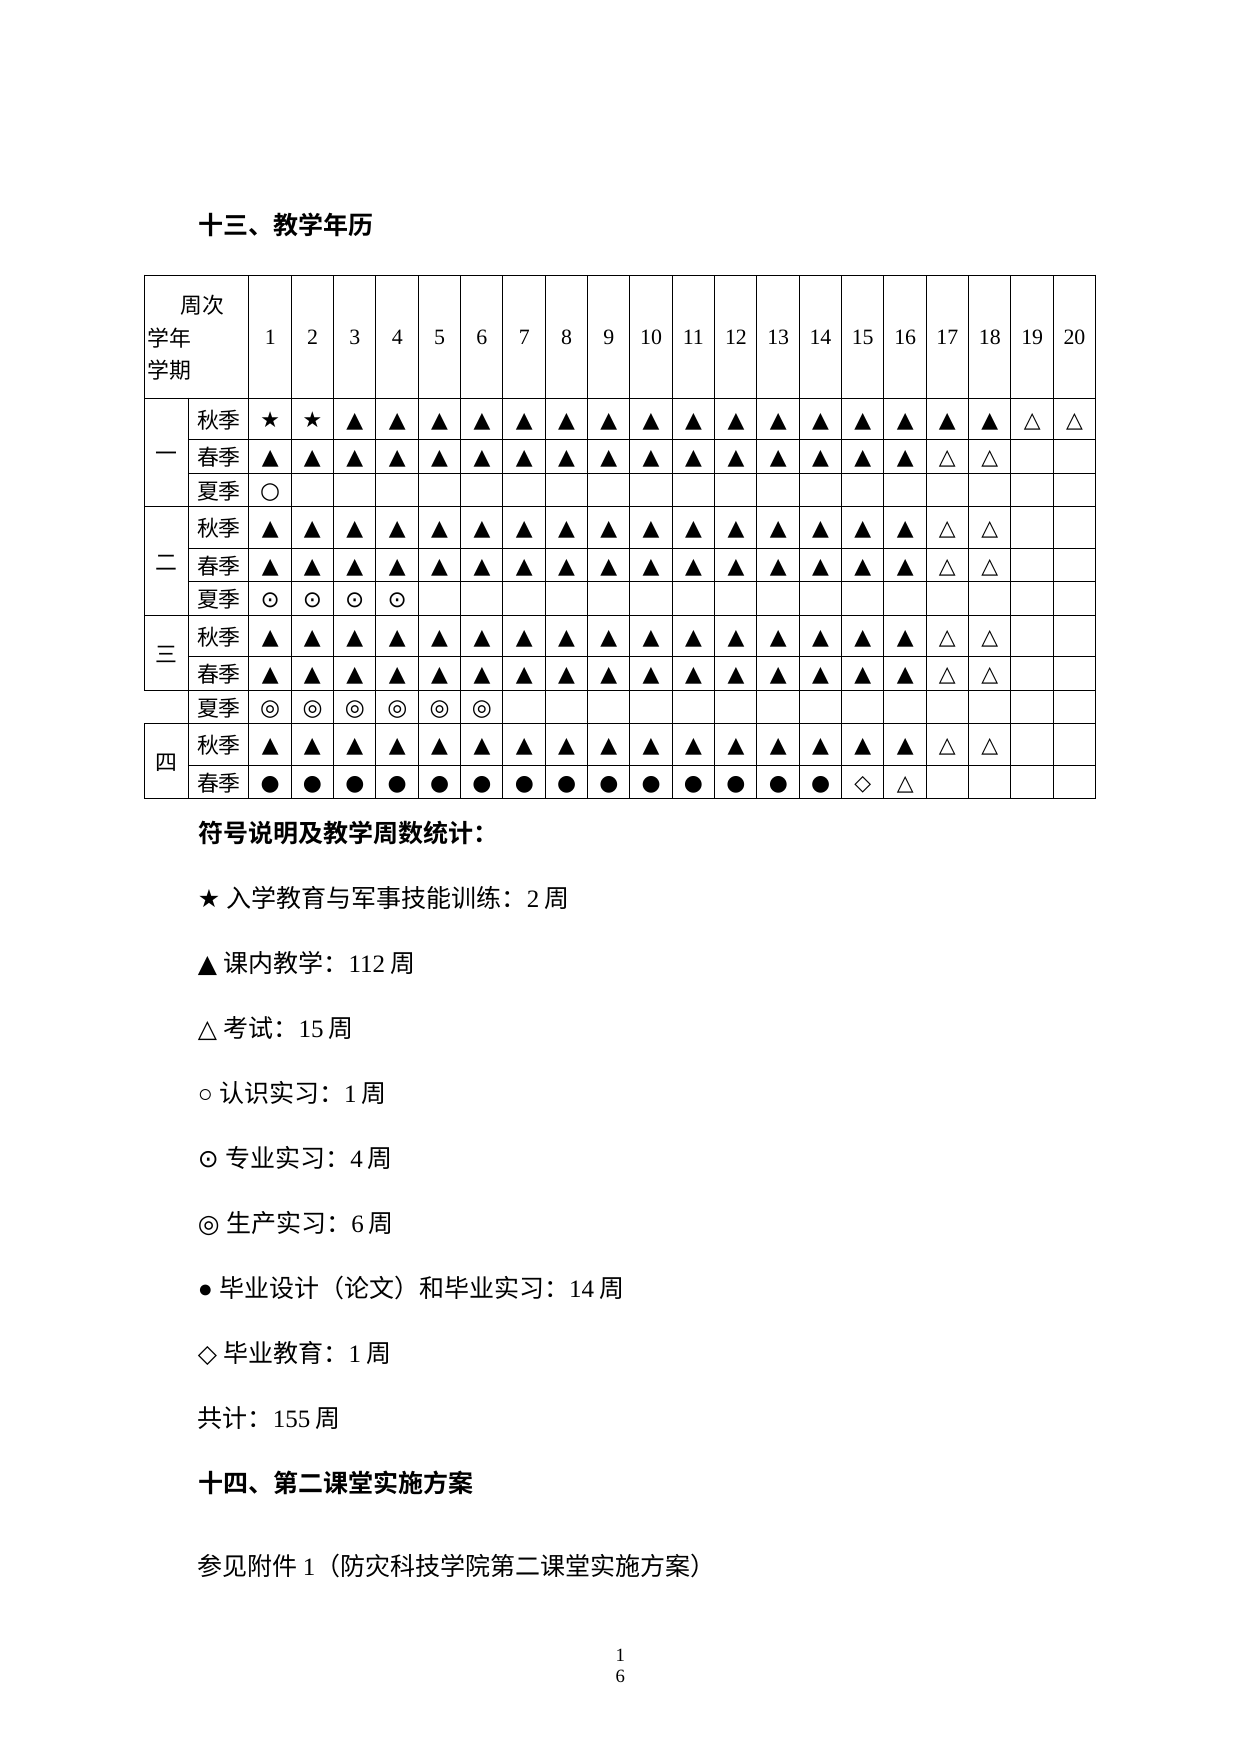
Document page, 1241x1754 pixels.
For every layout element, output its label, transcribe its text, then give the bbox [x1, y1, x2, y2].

table_cell [715, 582, 756, 614]
table_cell ▲ [842, 399, 883, 439]
table_cell △ [927, 549, 968, 581]
table_cell ▲ [757, 507, 799, 547]
table_cell ● [757, 766, 799, 798]
table_cell [800, 691, 841, 723]
table_cell ◎ [334, 691, 375, 723]
table_cell ▲ [292, 549, 333, 581]
table_cell ▲ [588, 616, 629, 656]
table_cell [1011, 582, 1053, 614]
table_cell ▲ [800, 399, 841, 439]
text ○ 认识实习：1周 [148, 1059, 1093, 1124]
table_cell ▲ [884, 724, 926, 764]
table_cell ▲ [630, 507, 672, 547]
table_header 10 [630, 276, 672, 397]
text 共计：155周 [148, 1384, 1093, 1449]
table_cell ▲ [588, 399, 629, 439]
table_header 18 [969, 276, 1010, 397]
table_cell ▲ [715, 724, 756, 764]
table_cell △ [927, 724, 968, 764]
table_cell ▲ [673, 616, 714, 656]
table_cell [673, 691, 714, 723]
table_cell [1011, 766, 1053, 798]
table_header 13 [757, 276, 799, 397]
table_cell ▲ [757, 657, 799, 689]
table_cell ▲ [630, 616, 672, 656]
table_cell [757, 691, 799, 723]
text △ 考试：15周 [148, 994, 1093, 1059]
table_cell ◎ [376, 691, 418, 723]
table_cell [927, 582, 968, 614]
table_cell [927, 766, 968, 798]
table_cell ▲ [503, 657, 545, 689]
table_cell [588, 582, 629, 614]
table_cell ★ [249, 399, 291, 439]
table_cell ▲ [503, 724, 545, 764]
table_cell ◇ [842, 766, 883, 798]
table_cell ▲ [419, 616, 460, 656]
table_cell ▲ [757, 724, 799, 764]
table_cell ▲ [884, 657, 926, 689]
table_cell [503, 582, 545, 614]
table_cell 夏季 [189, 582, 248, 614]
table_cell ▲ [546, 724, 587, 764]
table_cell [800, 474, 841, 506]
table_cell ▲ [757, 616, 799, 656]
table_header 11 [673, 276, 714, 397]
table_cell ★ [292, 399, 333, 439]
table_cell △ [969, 507, 1010, 547]
table_cell ▲ [588, 507, 629, 547]
table_cell ▲ [546, 440, 587, 472]
table_cell [292, 474, 333, 506]
table_cell ▲ [969, 399, 1010, 439]
table_cell [1054, 507, 1095, 547]
table_cell ▲ [249, 616, 291, 656]
text ★ 入学教育与军事技能训练：2周 [148, 864, 1093, 929]
table_cell ▲ [461, 549, 502, 581]
table_header 17 [927, 276, 968, 397]
table_cell ▲ [503, 507, 545, 547]
text 十四、第二课堂实施方案 [148, 1449, 1093, 1514]
table_cell ▲ [461, 399, 502, 439]
table_cell [1054, 616, 1095, 656]
table_cell ● [588, 766, 629, 798]
table_cell [503, 474, 545, 506]
table_cell [1054, 582, 1095, 614]
table_cell [1011, 616, 1053, 656]
table_cell ▲ [376, 616, 418, 656]
table_cell ▲ [546, 507, 587, 547]
table_cell ▲ [715, 657, 756, 689]
table_cell ● [334, 766, 375, 798]
table_cell [1054, 766, 1095, 798]
table_cell ▲ [715, 507, 756, 547]
table_cell [800, 582, 841, 614]
table_cell ▲ [376, 399, 418, 439]
table_cell [1054, 724, 1095, 764]
table_cell [376, 474, 418, 506]
table_cell ▲ [842, 724, 883, 764]
table_cell ▲ [419, 724, 460, 764]
table_cell △ [969, 549, 1010, 581]
table_cell △ [969, 724, 1010, 764]
table_cell [969, 582, 1010, 614]
table_cell [1011, 474, 1053, 506]
table_cell ▲ [334, 399, 375, 439]
table_cell ▲ [249, 724, 291, 764]
table_cell [1011, 657, 1053, 689]
table_cell [461, 582, 502, 614]
table_cell [334, 474, 375, 506]
table_cell [419, 474, 460, 506]
table_cell △ [1011, 399, 1053, 439]
table_cell ● [630, 766, 672, 798]
table_cell △ [927, 507, 968, 547]
table_cell ▲ [673, 724, 714, 764]
table_cell △ [927, 657, 968, 689]
text 十三、教学年历 [148, 191, 1093, 256]
table_cell [630, 474, 672, 506]
table_cell ▲ [461, 616, 502, 656]
table_header 12 [715, 276, 756, 397]
table_cell ▲ [546, 616, 587, 656]
table_cell 春季 [189, 766, 248, 798]
table_cell [546, 691, 587, 723]
table_header 16 [884, 276, 926, 397]
table_cell ▲ [884, 399, 926, 439]
table_cell ▲ [376, 724, 418, 764]
table_cell ▲ [292, 440, 333, 472]
table_cell ▲ [588, 549, 629, 581]
table_cell ▲ [673, 549, 714, 581]
table_cell ▲ [884, 507, 926, 547]
table_cell [842, 474, 883, 506]
table_cell [927, 474, 968, 506]
table_cell ▲ [800, 549, 841, 581]
table_cell [1054, 691, 1095, 723]
table_cell ▲ [630, 399, 672, 439]
table_cell ▲ [715, 440, 756, 472]
table_cell [715, 474, 756, 506]
table_cell [715, 691, 756, 723]
table_cell ● [376, 766, 418, 798]
text ● 毕业设计（论文）和毕业实习：14周 [148, 1254, 1093, 1319]
table_cell [1054, 440, 1095, 472]
table_cell ◎ [249, 691, 291, 723]
table_cell [503, 691, 545, 723]
table_cell ● [715, 766, 756, 798]
table_header 8 [546, 276, 587, 397]
table_cell [546, 474, 587, 506]
table_header 20 [1054, 276, 1095, 397]
table_cell ● [673, 766, 714, 798]
table_cell ⊙ [249, 582, 291, 614]
table_cell ▲ [461, 724, 502, 764]
table_cell ▲ [588, 440, 629, 472]
table_cell ▲ [884, 440, 926, 472]
table_cell ▲ [630, 657, 672, 689]
table_header 2 [292, 276, 333, 397]
table_cell ▲ [334, 549, 375, 581]
table_cell ▲ [249, 657, 291, 689]
table_cell ▲ [842, 440, 883, 472]
table_cell ▲ [757, 399, 799, 439]
table_cell ▲ [292, 657, 333, 689]
table_cell △ [884, 766, 926, 798]
table_cell 一 [145, 399, 188, 506]
table_cell ▲ [757, 440, 799, 472]
table_cell ▲ [249, 440, 291, 472]
table_cell [969, 474, 1010, 506]
table_cell ▲ [630, 440, 672, 472]
table_cell [969, 766, 1010, 798]
table_cell ▲ [673, 399, 714, 439]
table_cell ▲ [630, 549, 672, 581]
table_cell [1054, 549, 1095, 581]
table_cell △ [969, 657, 1010, 689]
table_cell ▲ [673, 440, 714, 472]
text ◇ 毕业教育：1周 [148, 1319, 1093, 1384]
table_cell ▲ [842, 507, 883, 547]
table_cell 夏季 [189, 474, 248, 506]
table_header 3 [334, 276, 375, 397]
table_cell [1054, 657, 1095, 689]
table_cell ▲ [249, 549, 291, 581]
table_cell 秋季 [189, 724, 248, 764]
table_cell ▲ [419, 549, 460, 581]
table_cell ▲ [376, 440, 418, 472]
table_cell ▲ [419, 657, 460, 689]
table_cell ▲ [546, 549, 587, 581]
table_cell 四 [145, 724, 188, 798]
table_cell ● [249, 766, 291, 798]
table_cell ▲ [461, 507, 502, 547]
table_cell [630, 691, 672, 723]
table_cell △ [969, 440, 1010, 472]
table_cell ● [419, 766, 460, 798]
table_header 9 [588, 276, 629, 397]
table_cell [1011, 507, 1053, 547]
table_header 14 [800, 276, 841, 397]
table_header 7 [503, 276, 545, 397]
table_cell ▲ [588, 657, 629, 689]
table_header 19 [1011, 276, 1053, 397]
table_cell ▲ [842, 549, 883, 581]
table_cell ▲ [419, 399, 460, 439]
table_cell [927, 691, 968, 723]
table_cell ▲ [757, 549, 799, 581]
text 参见附件1（防灾科技学院第二课堂实施方案） [148, 1532, 1093, 1597]
table_cell ▲ [800, 507, 841, 547]
table_cell ● [546, 766, 587, 798]
table_cell [757, 582, 799, 614]
table_cell ⊙ [292, 582, 333, 614]
table_header 5 [419, 276, 460, 397]
table_cell ▲ [249, 507, 291, 547]
table_cell 春季 [189, 549, 248, 581]
table_header 1 [249, 276, 291, 397]
table_cell ▲ [715, 399, 756, 439]
table_cell ▲ [800, 724, 841, 764]
table_cell ⊙ [376, 582, 418, 614]
table_cell ▲ [715, 616, 756, 656]
table_cell ◎ [292, 691, 333, 723]
table_cell [757, 474, 799, 506]
table_header 15 [842, 276, 883, 397]
table_cell ▲ [461, 657, 502, 689]
table_cell ● [800, 766, 841, 798]
table_cell 二 [145, 507, 188, 614]
table_cell ▲ [334, 657, 375, 689]
table_cell [546, 582, 587, 614]
table_cell ▲ [292, 507, 333, 547]
table_cell ▲ [334, 724, 375, 764]
table_header 6 [461, 276, 502, 397]
table_cell [419, 582, 460, 614]
table_cell [588, 474, 629, 506]
table_cell [884, 474, 926, 506]
table_cell ▲ [376, 507, 418, 547]
table_cell [630, 582, 672, 614]
table_cell ▲ [546, 399, 587, 439]
table_cell ▲ [376, 549, 418, 581]
table_cell ▲ [842, 616, 883, 656]
table_cell 春季 [189, 657, 248, 689]
table_cell △ [927, 440, 968, 472]
table_cell ▲ [884, 616, 926, 656]
table_cell ● [503, 766, 545, 798]
table_cell [1011, 724, 1053, 764]
table_cell [1011, 440, 1053, 472]
table_cell ▲ [927, 399, 968, 439]
table_cell [673, 582, 714, 614]
table_cell ▲ [419, 507, 460, 547]
table_cell ▲ [842, 657, 883, 689]
table_cell ▲ [503, 440, 545, 472]
text ⊙ 专业实习：4周 [148, 1124, 1093, 1189]
table_cell △ [927, 616, 968, 656]
table_cell [884, 691, 926, 723]
table_cell [588, 691, 629, 723]
table_cell ▲ [419, 440, 460, 472]
table_cell [842, 691, 883, 723]
table_cell ○ [249, 474, 291, 506]
table_cell ▲ [334, 616, 375, 656]
text ◎ 生产实习：6周 [148, 1189, 1093, 1254]
table_cell [1054, 474, 1095, 506]
table_cell ▲ [376, 657, 418, 689]
table_cell △ [969, 616, 1010, 656]
table_cell ▲ [673, 657, 714, 689]
table_cell 秋季 [189, 399, 248, 439]
table_header 周次 学年 学期 [145, 276, 248, 397]
table_cell ▲ [546, 657, 587, 689]
table_cell ◎ [461, 691, 502, 723]
table_cell 秋季 [189, 507, 248, 547]
table_cell [461, 474, 502, 506]
text ▲ 课内教学：112周 [148, 929, 1093, 994]
table_cell ▲ [588, 724, 629, 764]
table_cell ▲ [503, 399, 545, 439]
table_cell ▲ [334, 507, 375, 547]
text 符号说明及教学周数统计： [148, 799, 1093, 864]
table_cell ▲ [630, 724, 672, 764]
table_cell 三 [145, 616, 188, 689]
table_cell ▲ [800, 440, 841, 472]
table_cell ◎ [419, 691, 460, 723]
table_cell ▲ [503, 616, 545, 656]
table_cell ▲ [800, 616, 841, 656]
table_cell ▲ [884, 549, 926, 581]
table_cell [673, 474, 714, 506]
table_cell ▲ [715, 549, 756, 581]
table_cell △ [1054, 399, 1095, 439]
table_cell ▲ [673, 507, 714, 547]
table_cell ● [461, 766, 502, 798]
table_cell 夏季 [189, 691, 248, 723]
table_cell [884, 582, 926, 614]
table_cell ▲ [800, 657, 841, 689]
table_cell ▲ [503, 549, 545, 581]
table_cell ● [292, 766, 333, 798]
table_cell [969, 691, 1010, 723]
table_cell ▲ [292, 724, 333, 764]
table_cell [1011, 549, 1053, 581]
table_cell [1011, 691, 1053, 723]
table_cell [842, 582, 883, 614]
table_cell ⊙ [334, 582, 375, 614]
table_cell ▲ [461, 440, 502, 472]
table_cell ▲ [334, 440, 375, 472]
table_cell 春季 [189, 440, 248, 472]
table_cell ▲ [292, 616, 333, 656]
table_header 4 [376, 276, 418, 397]
table_cell 秋季 [189, 616, 248, 656]
